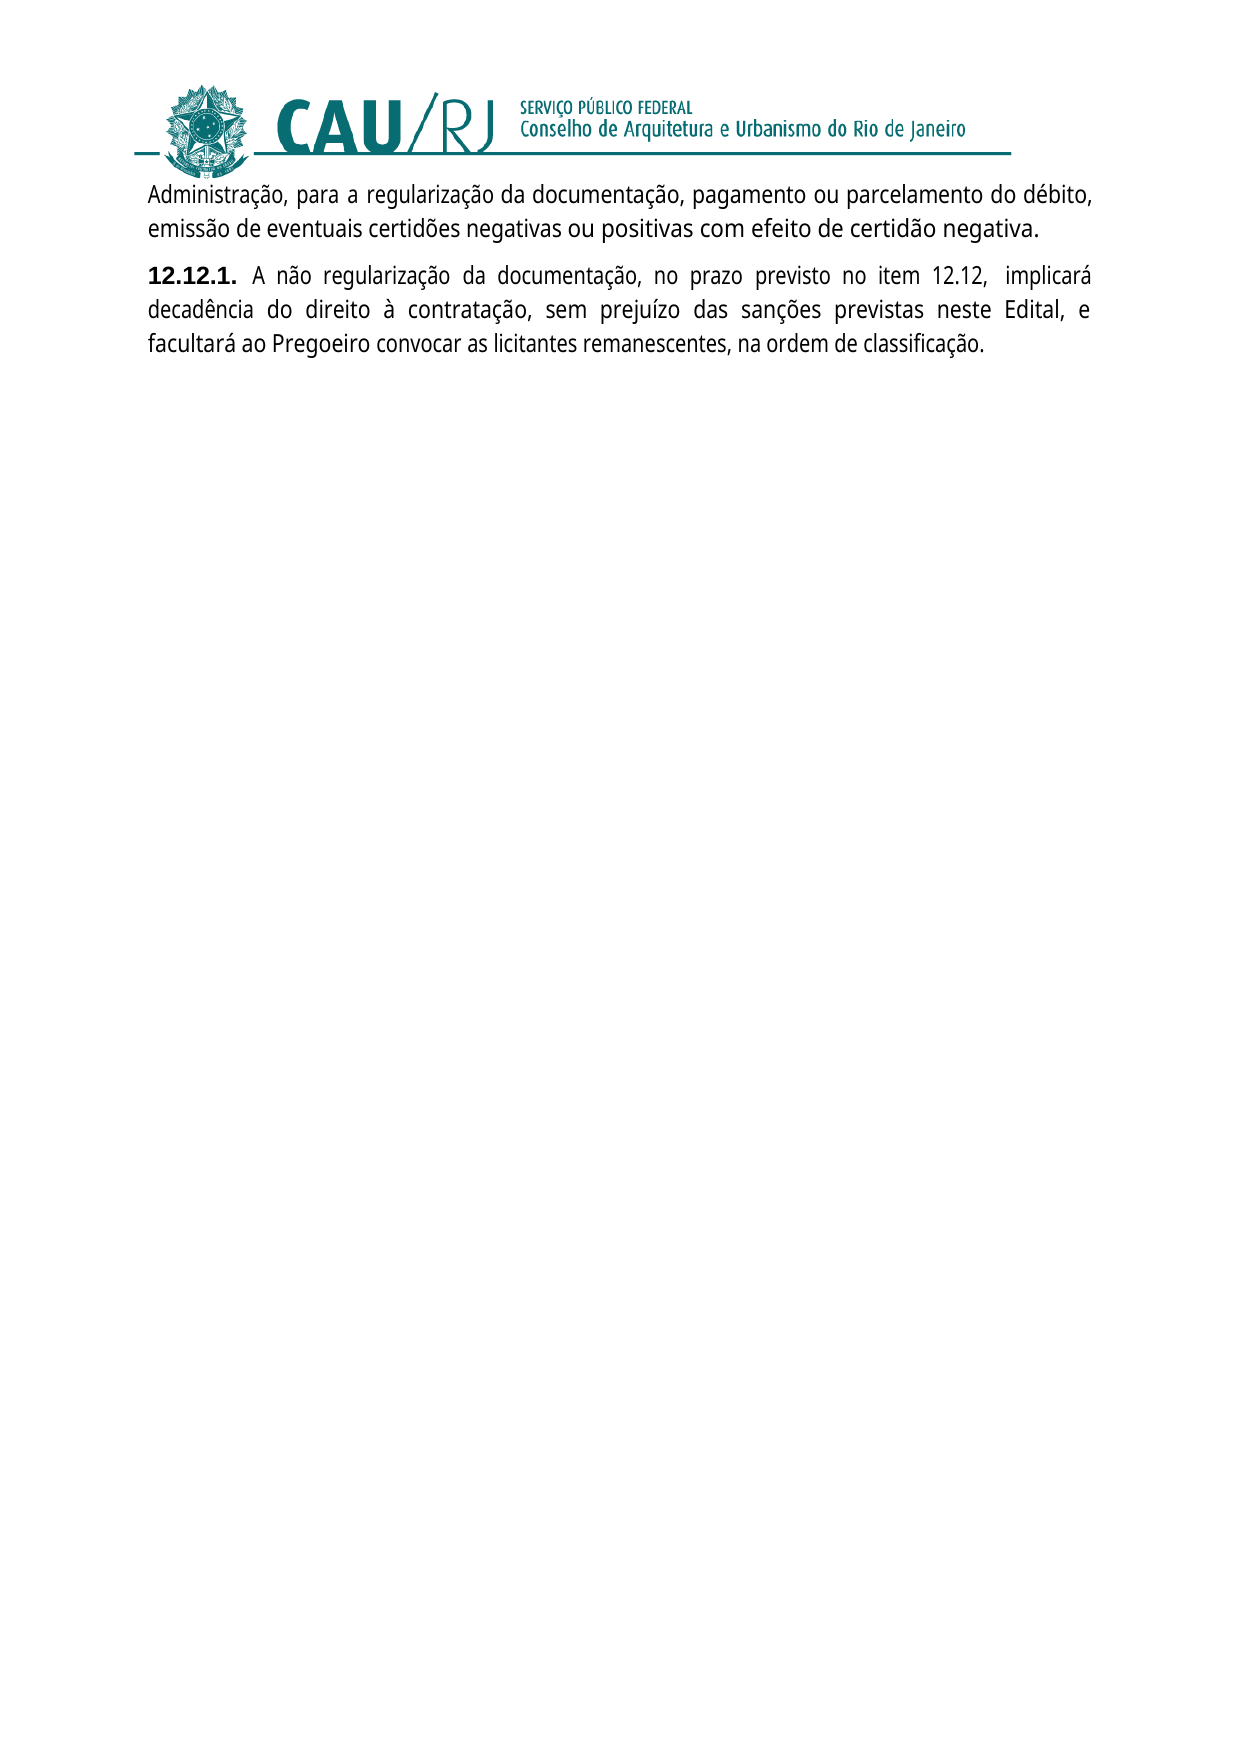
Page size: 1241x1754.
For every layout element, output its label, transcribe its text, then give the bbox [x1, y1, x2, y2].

list A não regularização da documentação, no prazo previsto no item 12.12, implicará decadência do direito à contratação, sem prejuízo das sanções previstas neste Edital, e facultará ao Pregoeiro convocar as licitantes remanescentes, na ordem de classificação. [148, 257, 1092, 360]
picture [134, 85, 1012, 179]
